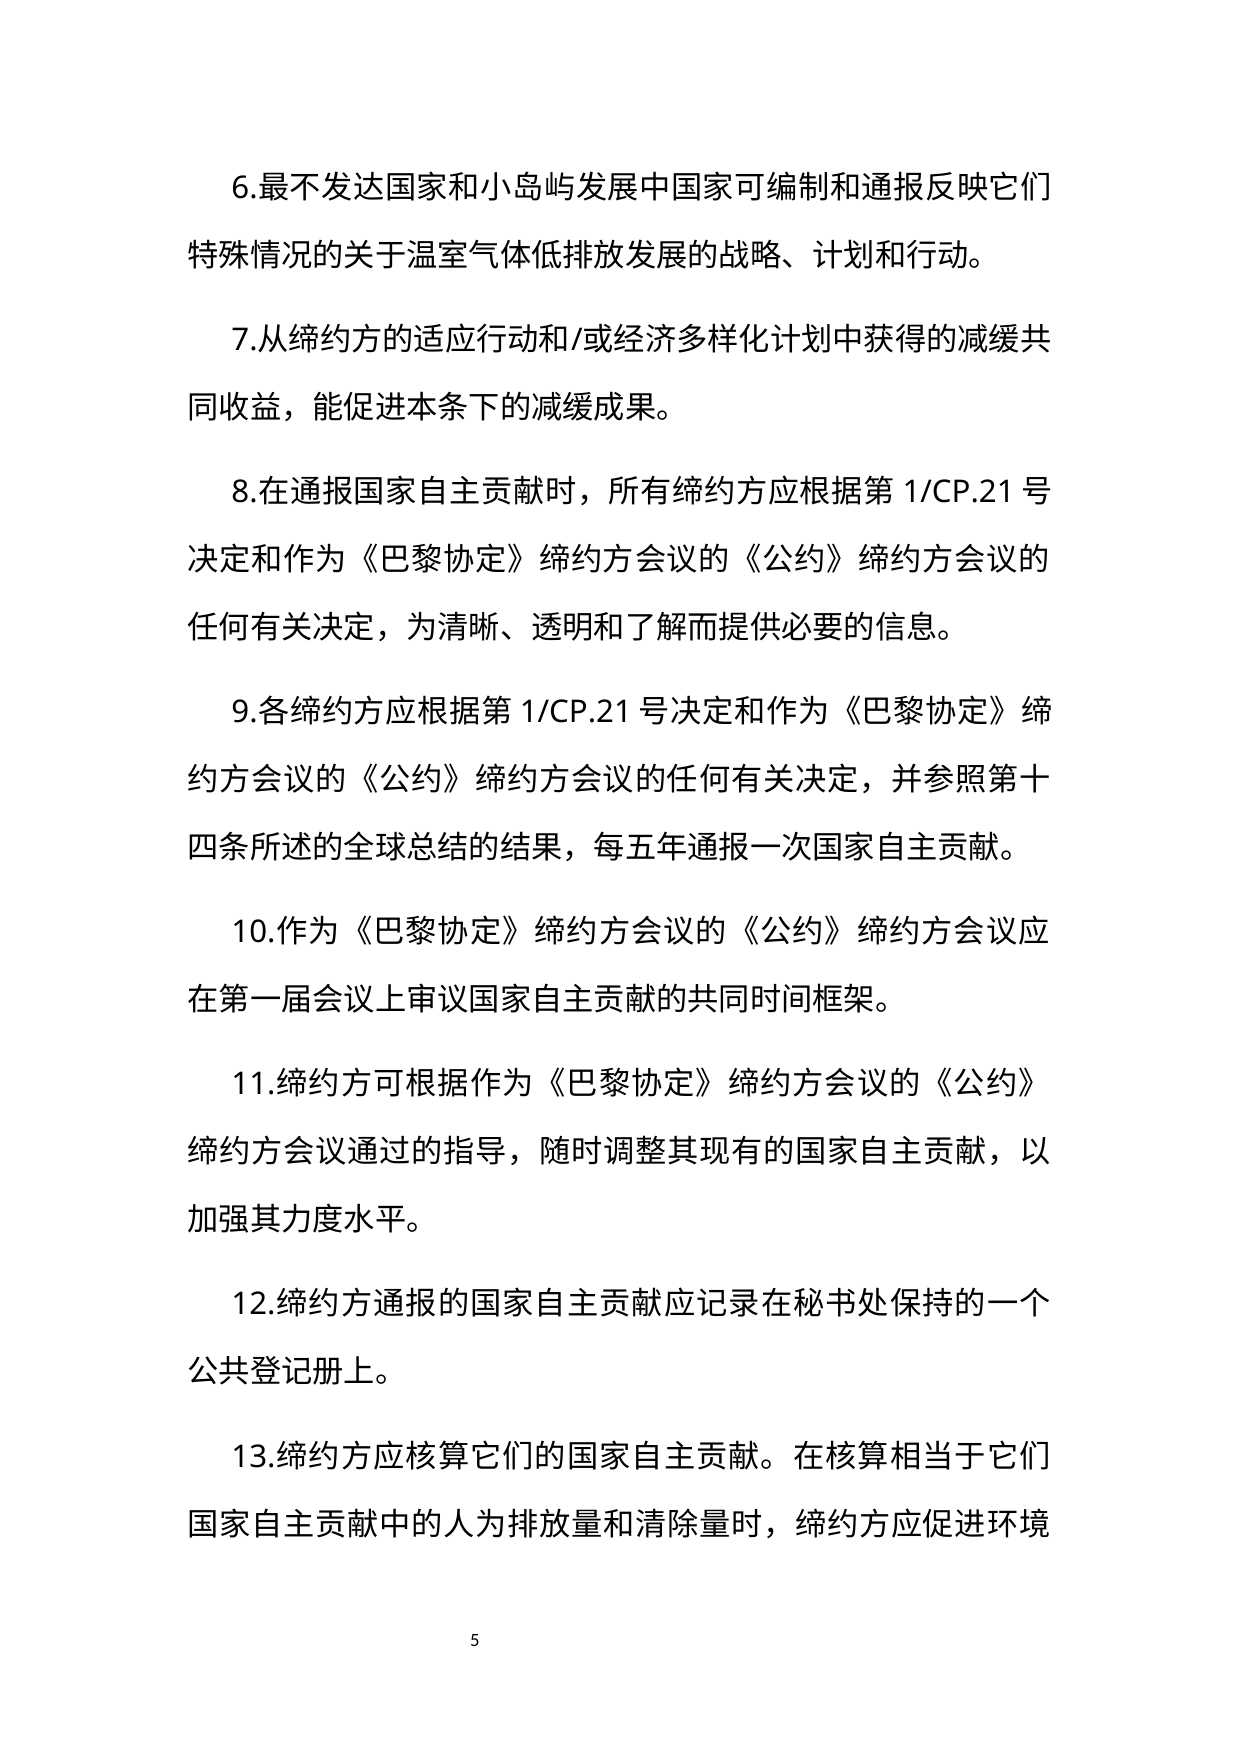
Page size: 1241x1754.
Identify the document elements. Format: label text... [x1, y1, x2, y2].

text 9.各缔约方应根据第1/CP.21号决定和作为《巴黎协定》缔约方会议的《公约》缔约方会议的任何有关决定，并参照第十四条所述的全球总结的结果，每五年通报一次国家自主贡献。 [187, 686, 1053, 867]
text 7.从缔约方的适应行动和/或经济多样化计划中获得的减缓共同收益，能促进本条下的减缓成果。 [187, 314, 1053, 427]
text 8.在通报国家自主贡献时，所有缔约方应根据第1/CP.21号决定和作为《巴黎协定》缔约方会议的《公约》缔约方会议的任何有关决定，为清晰、透明和了解而提供必要的信息。 [187, 466, 1053, 647]
text 10.作为《巴黎协定》缔约方会议的《公约》缔约方会议应在第一届会议上审议国家自主贡献的共同时间框架。 [187, 906, 1053, 1019]
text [187, 1431, 1053, 1544]
text 6.最不发达国家和小岛屿发展中国家可编制和通报反映它们特殊情况的关于温室气体低排放发展的战略、计划和行动。 [187, 162, 1053, 275]
text 11.缔约方可根据作为《巴黎协定》缔约方会议的《公约》缔约方会议通过的指导，随时调整其现有的国家自主贡献，以加强其力度水平。 [187, 1058, 1053, 1239]
text 12.缔约方通报的国家自主贡献应记录在秘书处保持的一个公共登记册上。 [187, 1278, 1053, 1392]
